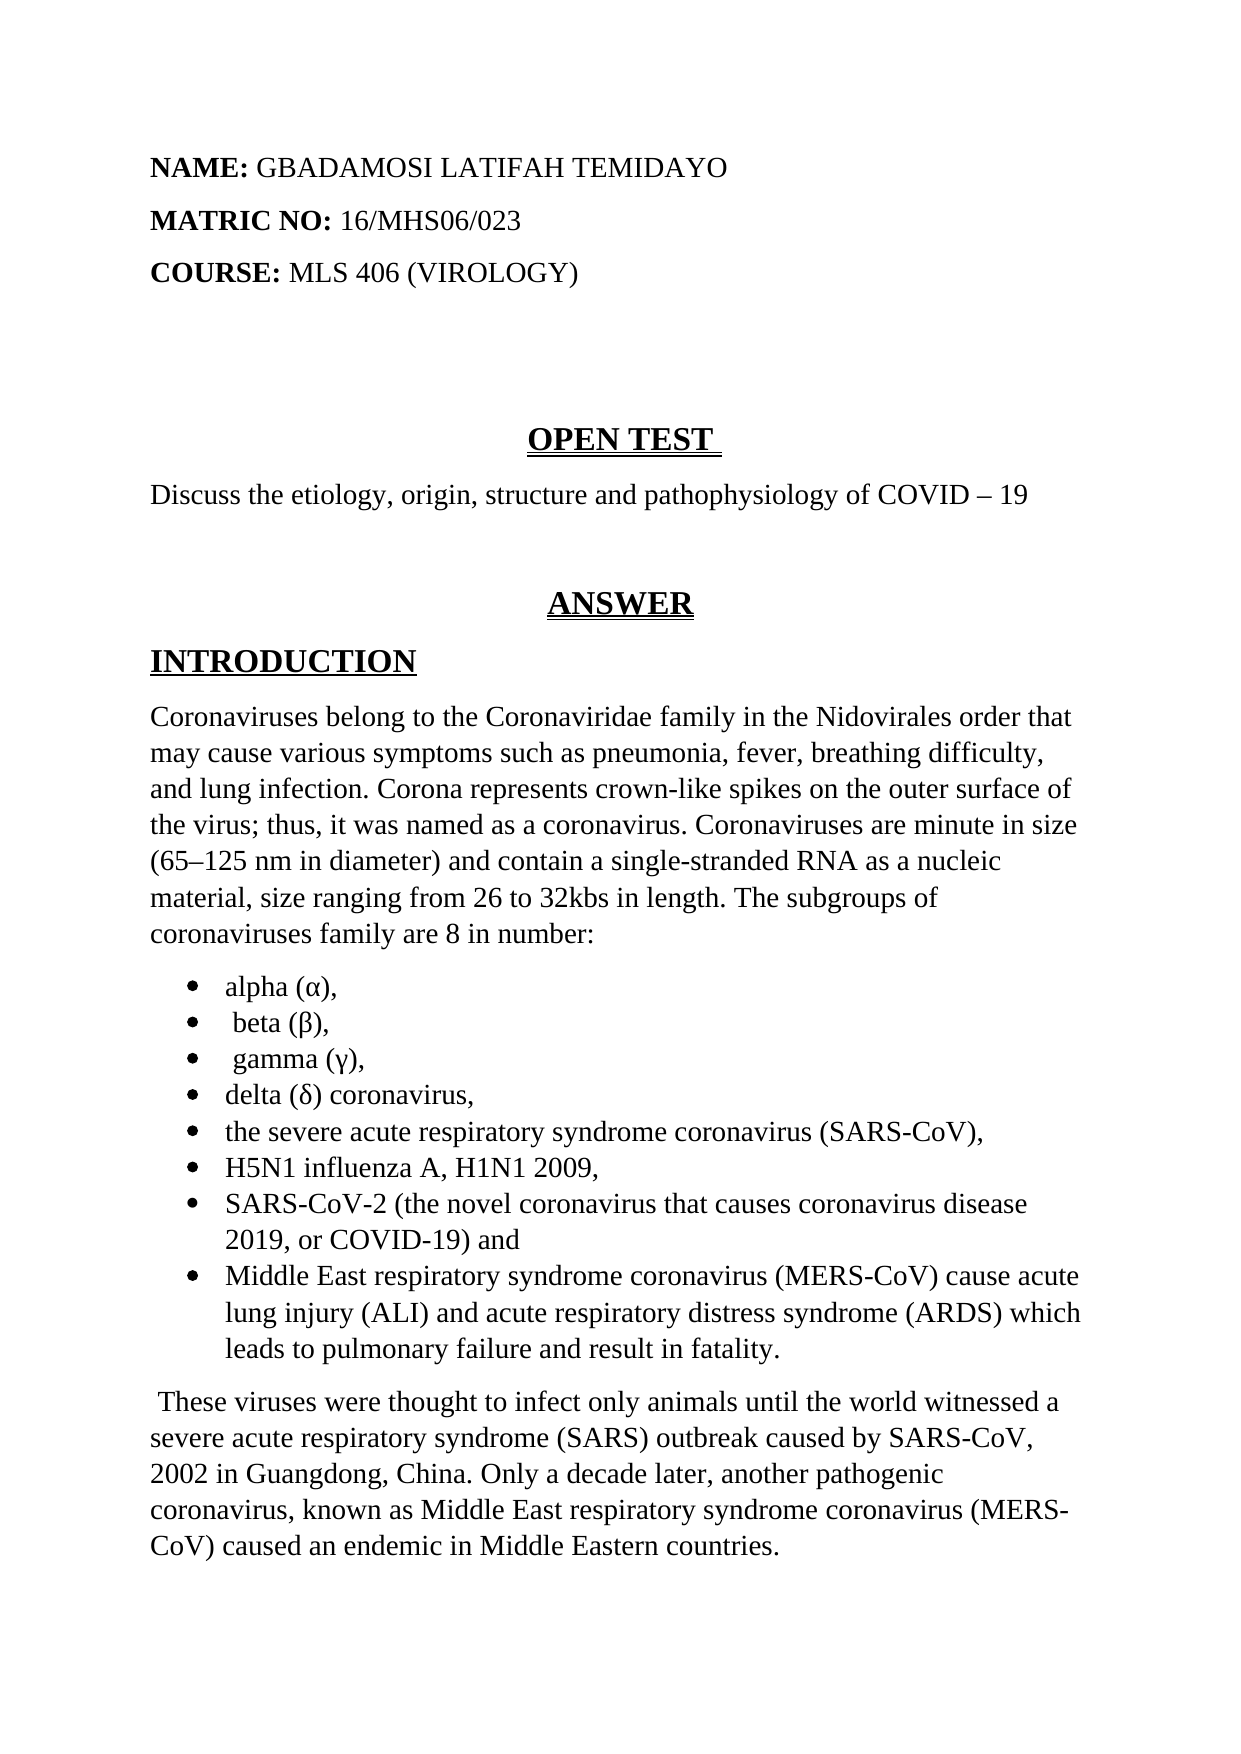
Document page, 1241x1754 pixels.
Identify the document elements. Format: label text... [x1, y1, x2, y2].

text These viruses were thought to infect only animals until the world witnessed a severe acute respiratory syndrome (SARS) outbreak caused by SARS-CoV, 2002 in Guangdong, China. Only a decade later, another pathogenic coronavirus, known as Middle East respiratory syndrome coronavirus (MERS-CoV) caused an endemic in Middle Eastern countries. [150, 1384, 1090, 1562]
text COURSE: MLS 406 (VIROLOGY) [150, 256, 1090, 289]
text MATRIC NO: 16/MHS06/023 [150, 203, 1090, 236]
text OPEN TEST [150, 419, 1090, 458]
text Coronaviruses belong to the Coronaviridae family in the Nidovirales order that may cause various symptoms such as pneumonia, fever, breathing difficulty, and lung infection. Corona represents crown-like spikes on the outer surface of the virus; thus, it was named as a coronavirus. Coronaviruses are minute in size (65–125 nm in diameter) and contain a single-stranded RNA as a nucleic material, size ranging from 26 to 32kbs in length. The subgroups of coronaviruses family are 8 in number: [150, 699, 1090, 949]
text INTRODUCTION [150, 641, 1090, 679]
list SARS-CoV-2 (the novel coronavirus that causes coronavirus disease 2019, or COVID-19) and [187, 1186, 1090, 1256]
list gamma (γ), [187, 1041, 1090, 1075]
list delta (δ) coronavirus, [187, 1077, 1090, 1111]
list H5N1 influenza A, H1N1 2009, [187, 1150, 1090, 1183]
text NAME: GBADAMOSI LATIFAH TEMIDAYO [150, 150, 1090, 183]
list alpha (α), [187, 969, 1090, 1002]
list beta (β), [187, 1005, 1090, 1038]
list the severe acute respiratory syndrome coronavirus (SARS-CoV), [187, 1114, 1090, 1147]
text Discuss the etiology, origin, structure and pathophysiology of COVID – 19 [150, 477, 1090, 511]
list Middle East respiratory syndrome coronavirus (MERS-CoV) cause acute lung injury (ALI) and acute respiratory distress syndrome (ARDS) which leads to pulmonary failure and result in fatality. [187, 1258, 1090, 1364]
text ANSWER [150, 583, 1090, 621]
